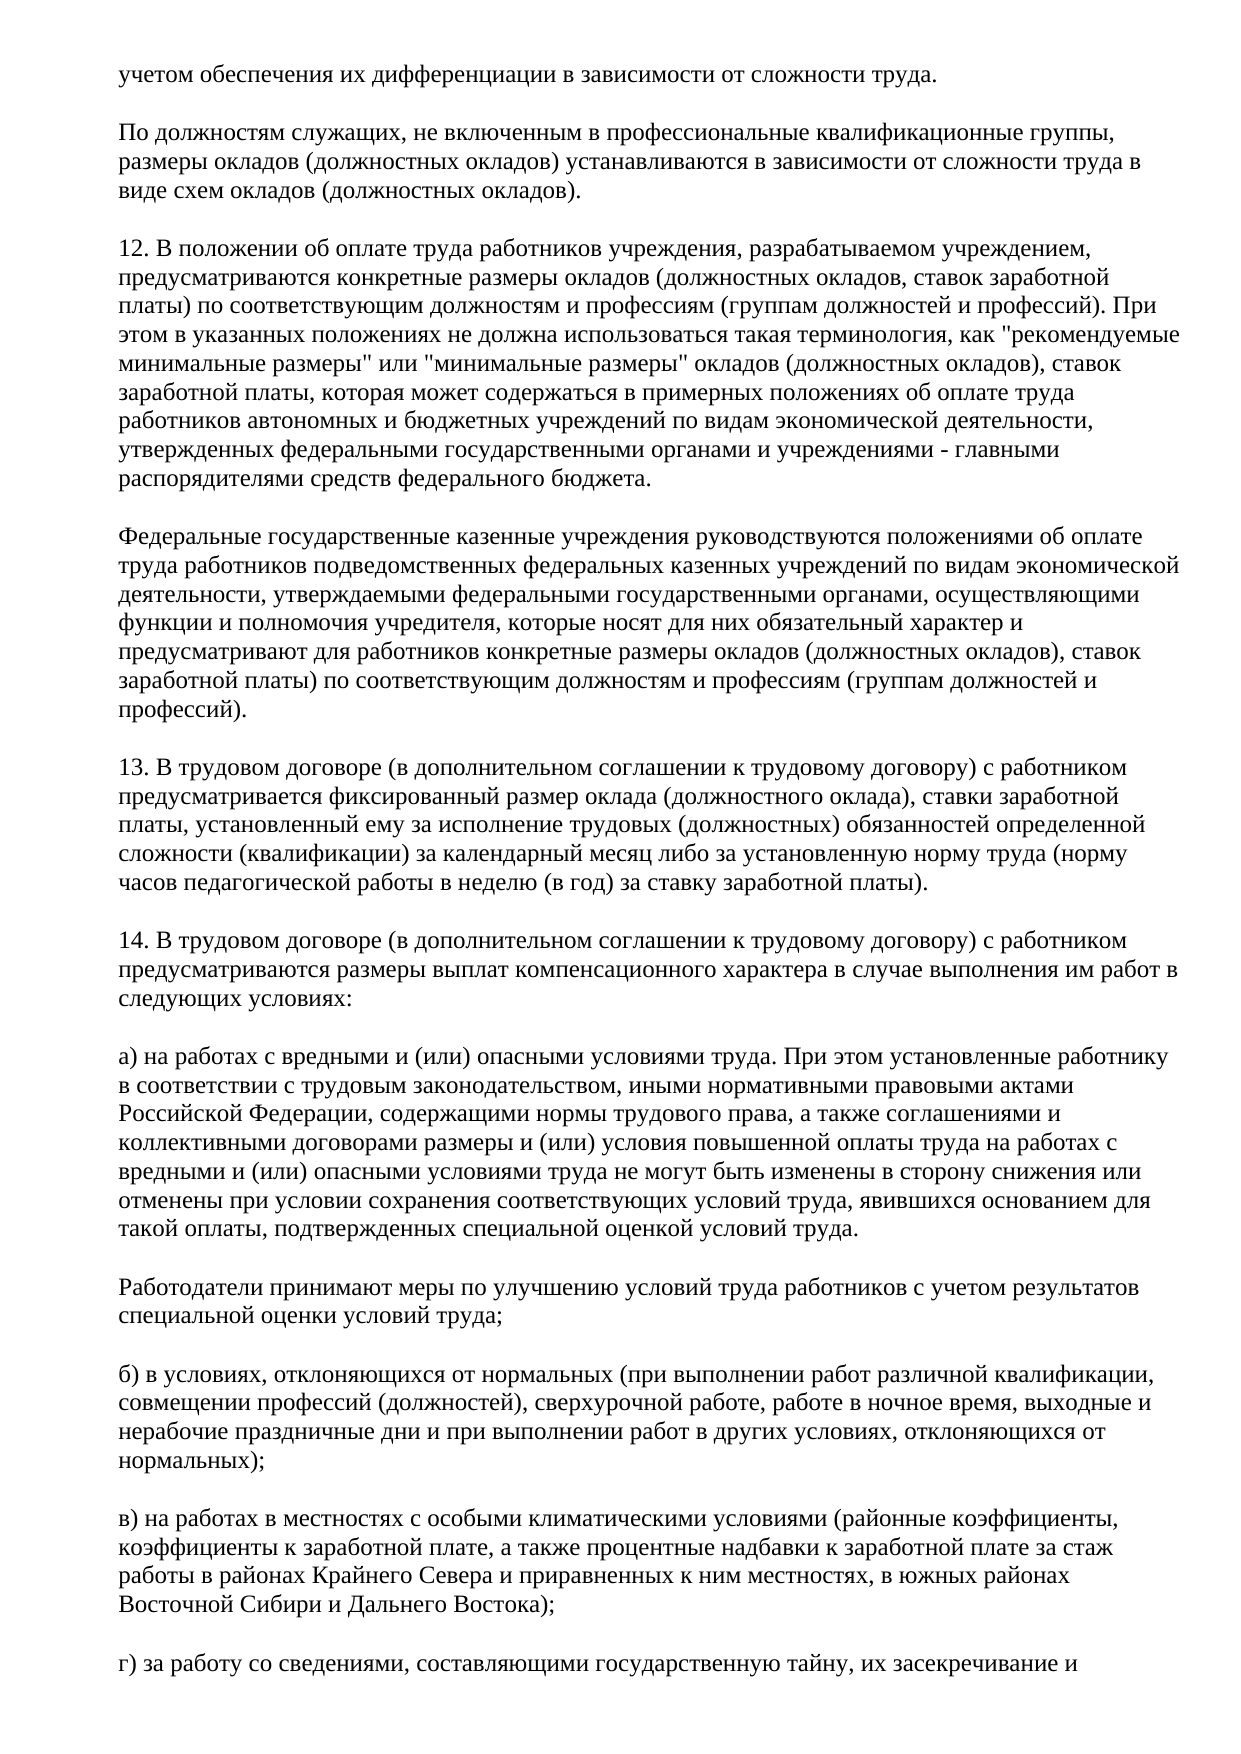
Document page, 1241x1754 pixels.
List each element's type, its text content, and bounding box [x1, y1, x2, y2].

text По должностям служащих, не включенным в профессиональные квалификационные группы, размеры окладов (должностных окладов) устанавливаются в зависимости от сложности труда в виде схем окладов (должностных окладов). [118, 117, 1181, 203]
text Работодатели принимают меры по улучшению условий труда работников с учетом результатов специальной оценки условий труда; [118, 1272, 1181, 1329]
text а) на работах с вредными и (или) опасными условиями труда. При этом установленные работнику в соответствии с трудовым законодательством, иными нормативными правовыми актами Российской Федерации, содержащими нормы трудового права, а также соглашениями и коллективными договорами размеры и (или) условия повышенной оплаты труда на работах с вредными и (или) опасными условиями труда не могут быть изменены в сторону снижения или отменены при условии сохранения соответствующих условий труда, явившихся основанием для такой оплаты, подтвержденных специальной оценкой условий труда. [118, 1041, 1181, 1242]
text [118, 1648, 1181, 1676]
text 14. В трудовом договоре (в дополнительном соглашении к трудовому договору) с работником предусматриваются размеры выплат компенсационного характера в случае выполнения им работ в следующих условиях: [118, 925, 1181, 1011]
text 13. В трудовом договоре (в дополнительном соглашении к трудовому договору) с работником предусматривается фиксированный размер оклада (должностного оклада), ставки заработной платы, установленный ему за исполнение трудовых (должностных) обязанностей определенной сложности (квалификации) за календарный месяц либо за установленную норму труда (норму часов педагогической работы в неделю (в год) за ставку заработной платы). [118, 752, 1181, 896]
text 12. В положении об оплате труда работников учреждения, разрабатываемом учреждением, предусматриваются конкретные размеры окладов (должностных окладов, ставок заработной платы) по соответствующим должностям и профессиям (группам должностей и профессий). При этом в указанных положениях не должна использоваться такая терминология, как "рекомендуемые минимальные размеры" или "минимальные размеры" окладов (должностных окладов), ставок заработной платы, которая может содержаться в примерных положениях об оплате труда работников автономных и бюджетных учреждений по видам экономической деятельности, утвержденных федеральными государственными органами и учреждениями - главными распорядителями средств федерального бюджета. [118, 233, 1181, 492]
text Федеральные государственные казенные учреждения руководствуются положениями об оплате труда работников подведомственных федеральных казенных учреждений по видам экономической деятельности, утверждаемыми федеральными государственными органами, осуществляющими функции и полномочия учредителя, которые носят для них обязательный характер и предусматривают для работников конкретные размеры окладов (должностных окладов), ставок заработной платы) по соответствующим должностям и профессиям (группам должностей и профессий). [118, 521, 1181, 722]
text б) в условиях, отклоняющихся от нормальных (при выполнении работ различной квалификации, совмещении профессий (должностей), сверхурочной работе, работе в ночное время, выходные и нерабочие праздничные дни и при выполнении работ в других условиях, отклоняющихся от нормальных); [118, 1359, 1181, 1474]
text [118, 59, 1181, 88]
text в) на работах в местностях с особыми климатическими условиями (районные коэффициенты, коэффициенты к заработной плате, а также процентные надбавки к заработной плате за стаж работы в районах Крайнего Севера и приравненных к ним местностях, в южных районах Восточной Сибири и Дальнего Востока); [118, 1503, 1181, 1618]
